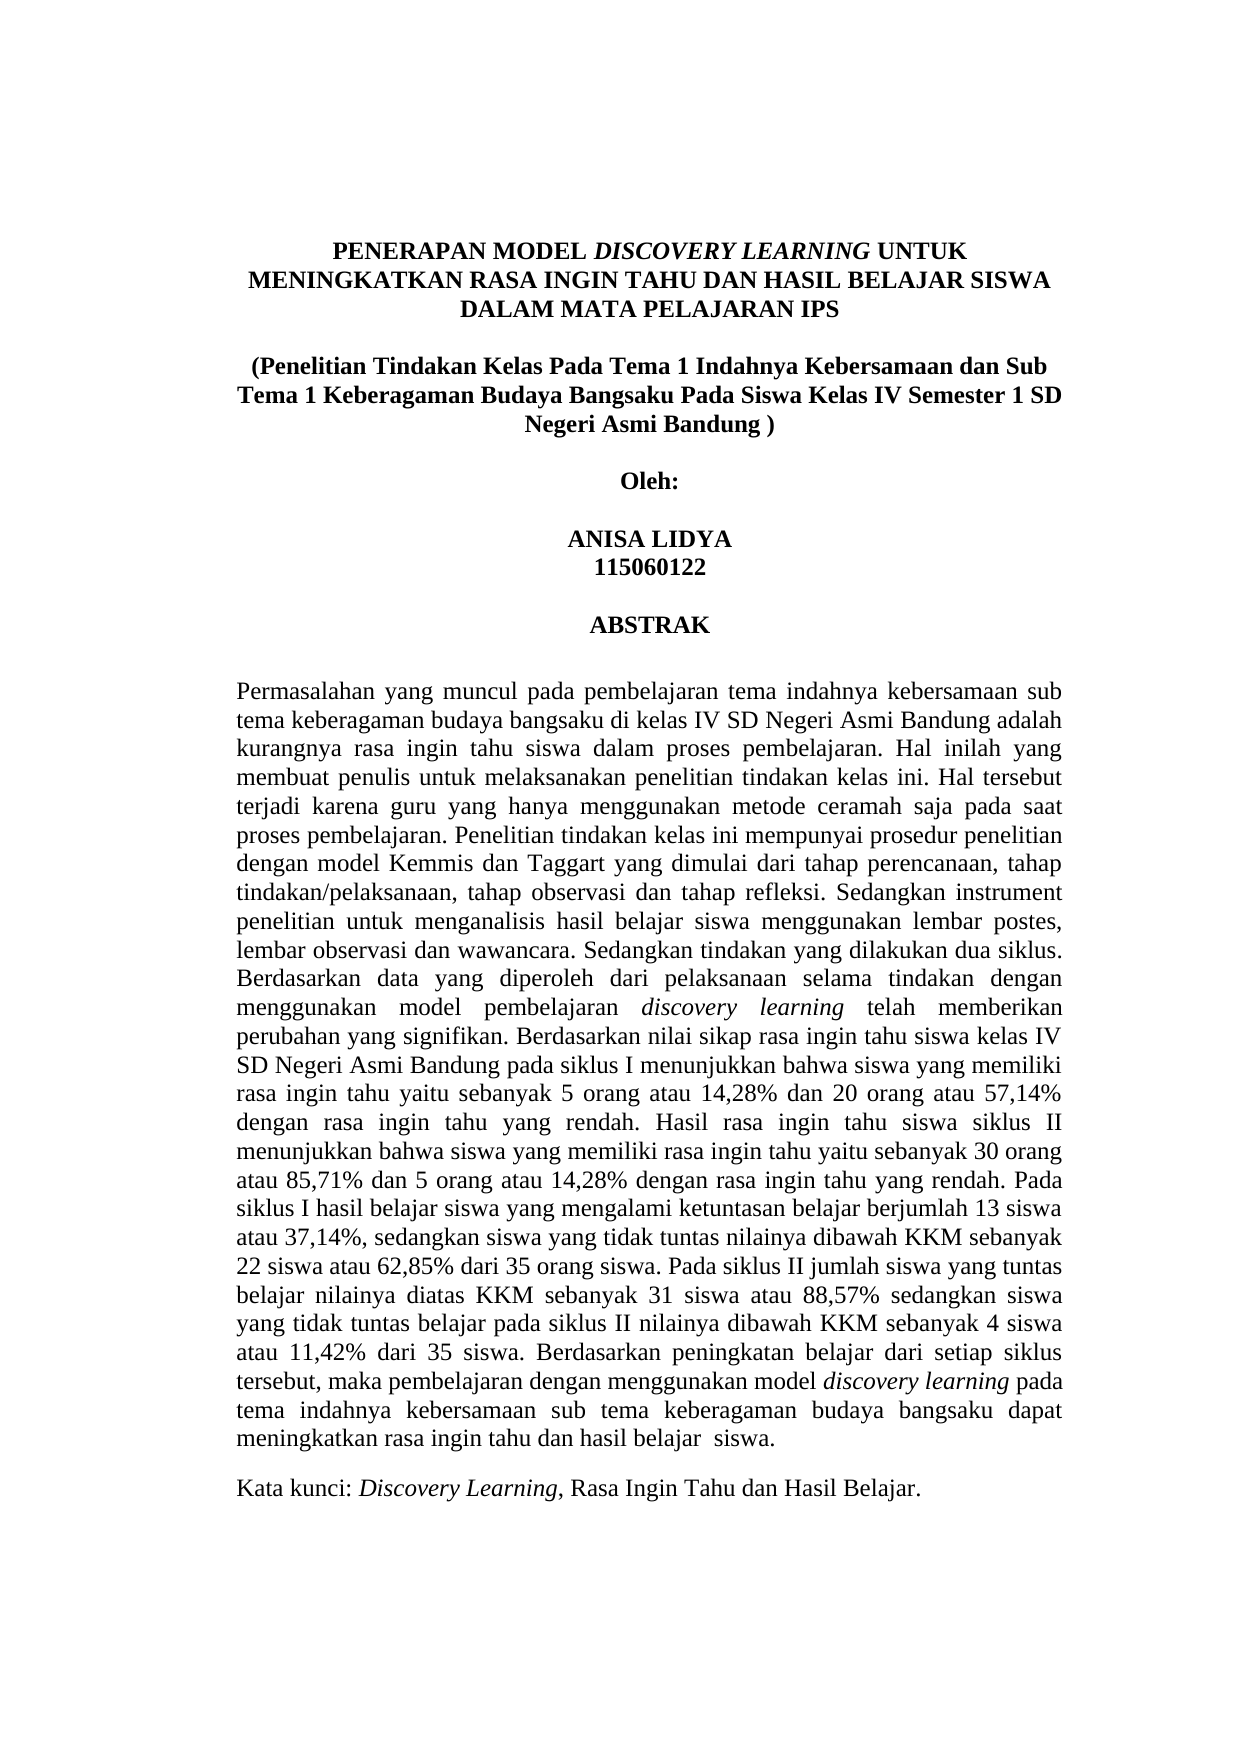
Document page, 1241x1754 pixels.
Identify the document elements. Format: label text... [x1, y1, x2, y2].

text ABSTRAK [236, 610, 1063, 639]
text Permasalahan yang muncul pada pembelajaran tema indahnya kebersamaan sub tema keberagaman budaya bangsaku di kelas IV SD Negeri Asmi Bandung adalah kurangnya rasa ingin tahu siswa dalam proses pembelajaran. Hal inilah yang membuat penulis untuk melaksanakan penelitian tindakan kelas ini. Hal tersebut terjadi karena guru yang hanya menggunakan metode ceramah saja pada saat proses pembelajaran. Penelitian tindakan kelas ini mempunyai prosedur penelitian dengan model Kemmis dan Taggart yang dimulai dari tahap perencanaan, tahap tindakan/pelaksanaan, tahap observasi dan tahap refleksi. Sedangkan instrument penelitian untuk menganalisis hasil belajar siswa menggunakan lembar postes, lembar observasi dan wawancara. Sedangkan tindakan yang dilakukan dua siklus. Berdasarkan data yang diperoleh dari pelaksanaan selama tindakan dengan menggunakan model pembelajaran discovery learning telah memberikan perubahan yang signifikan. Berdasarkan nilai sikap rasa ingin tahu siswa kelas IV SD Negeri Asmi Bandung pada siklus I menunjukkan bahwa siswa yang memiliki rasa ingin tahu yaitu sebanyak 5 orang atau 14,28% dan 20 orang atau 57,14% dengan rasa ingin tahu yang rendah. Hasil rasa ingin tahu siswa siklus II menunjukkan bahwa siswa yang memiliki rasa ingin tahu yaitu sebanyak 30 orang atau 85,71% dan 5 orang atau 14,28% dengan rasa ingin tahu yang rendah. Pada siklus I hasil belajar siswa yang mengalami ketuntasan belajar berjumlah 13 siswa atau 37,14%, sedangkan siswa yang tidak tuntas nilainya dibawah KKM sebanyak 22 siswa atau 62,85% dari 35 orang siswa. Pada siklus II jumlah siswa yang tuntas belajar nilainya diatas KKM sebanyak 31 siswa atau 88,57% sedangkan siswa yang tidak tuntas belajar pada siklus II nilainya dibawah KKM sebanyak 4 siswa atau 11,42% dari 35 siswa. Berdasarkan peningkatan belajar dari setiap siklus tersebut, maka pembelajaran dengan menggunakan model discovery learning pada tema indahnya kebersamaan sub tema keberagaman budaya bangsaku dapat meningkatkan rasa ingin tahu dan hasil belajar siswa. [236, 676, 1063, 1452]
text (Penelitian Tindakan Kelas Pada Tema 1 Indahnya Kebersamaan dan Sub Tema 1 Keberagaman Budaya Bangsaku Pada Siswa Kelas IV Semester 1 SD Negeri Asmi Bandung ) [236, 351, 1063, 437]
text Oleh: [236, 466, 1063, 495]
text PENERAPAN MODEL DISCOVERY LEARNING UNTUK MENINGKATKAN RASA INGIN TAHU DAN HASIL BELAJAR SISWA DALAM MATA PELAJARAN IPS [236, 236, 1063, 322]
text 115060122 [236, 552, 1063, 581]
text ANISA LIDYA [236, 524, 1063, 552]
text Kata kunci: Discovery Learning, Rasa Ingin Tahu dan Hasil Belajar. [236, 1473, 1063, 1502]
